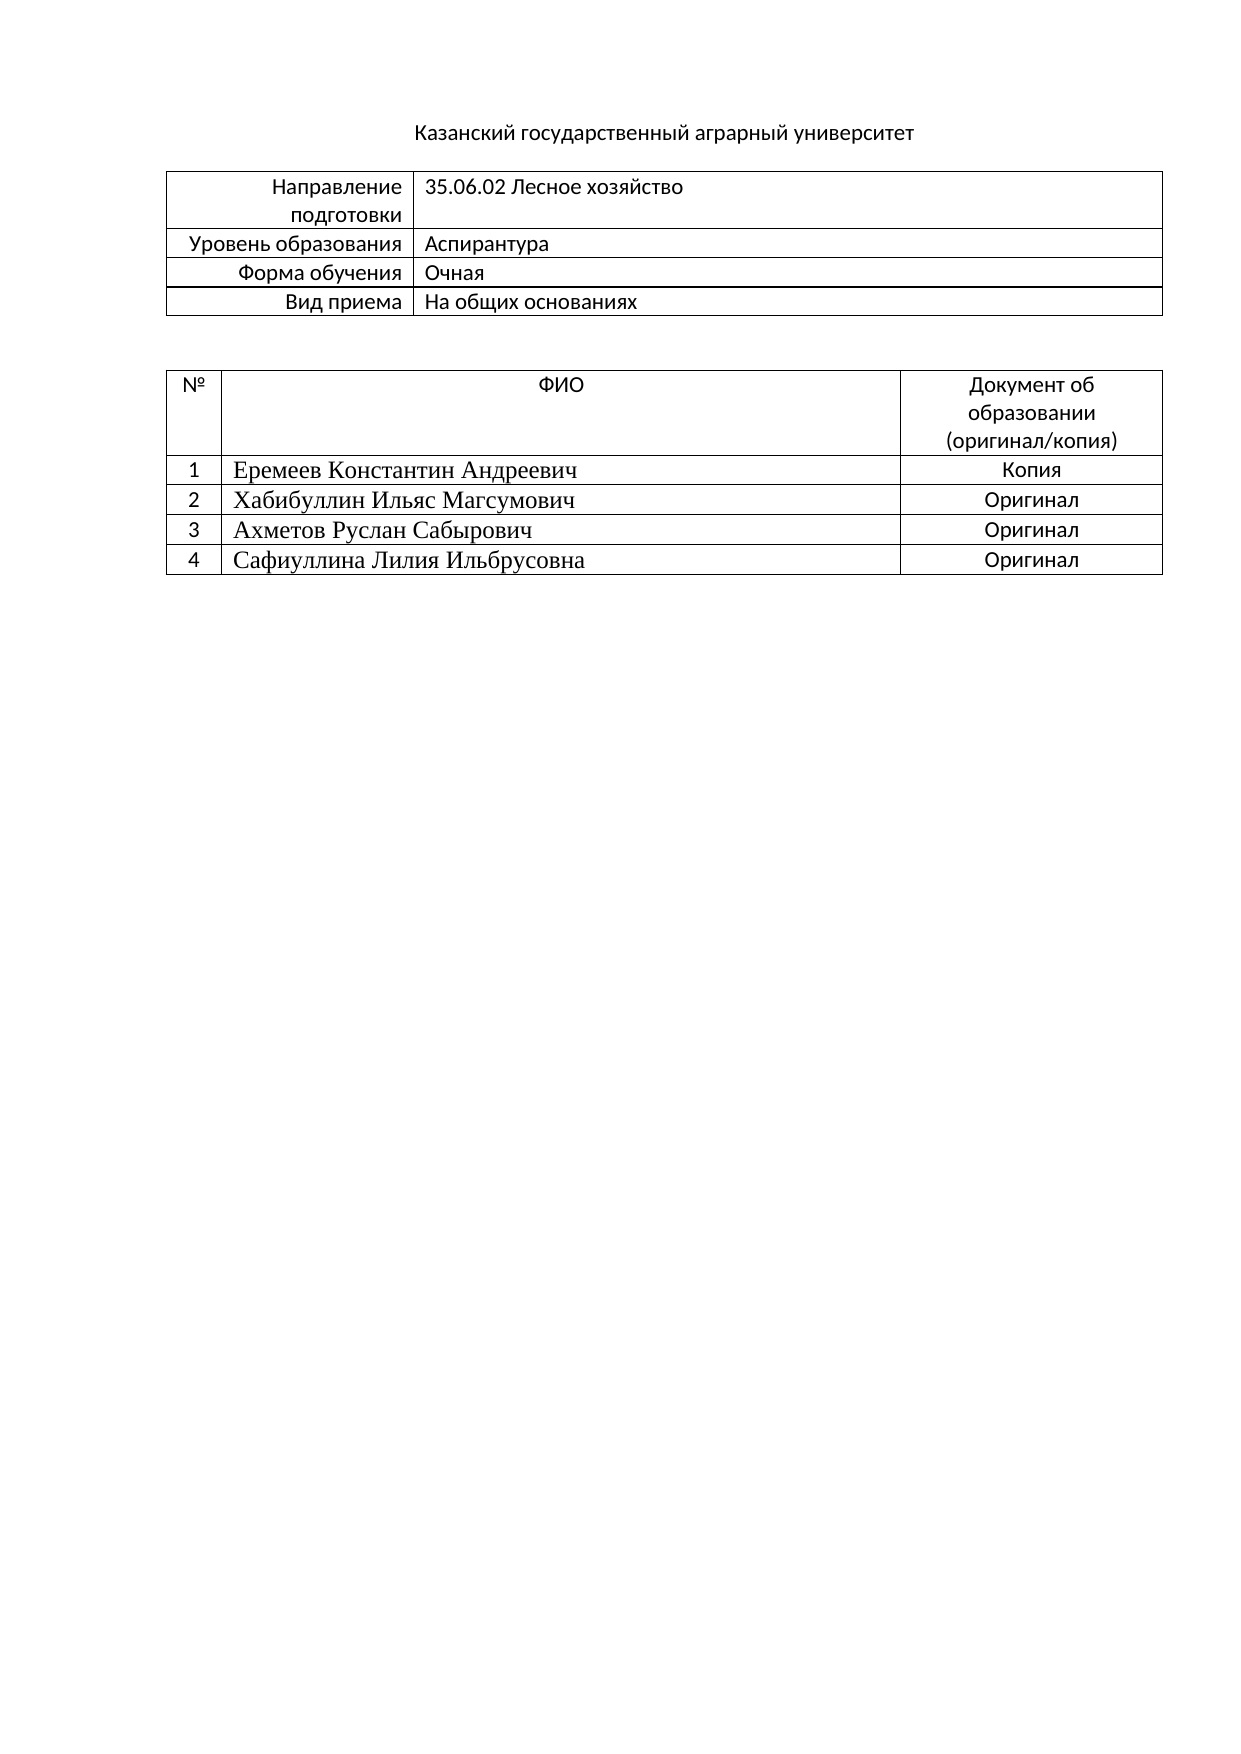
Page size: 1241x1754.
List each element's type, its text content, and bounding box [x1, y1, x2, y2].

table_cell Ахметов Руслан Сабырович [222, 515, 900, 544]
table_cell Оригинал [901, 485, 1162, 514]
table_header Документ об образовании (оригинал/копия) [901, 371, 1162, 454]
table_cell Оригинал [901, 545, 1162, 574]
table_cell Аспирантура [414, 229, 1162, 257]
table_cell На общих основаниях [414, 288, 1162, 315]
table_header Направление подготовки [167, 172, 413, 228]
table_cell Еремеев Константин Андреевич [222, 456, 900, 484]
table_cell Очная [414, 258, 1162, 286]
table_cell Сафиуллина Лилия Ильбрусовна [222, 545, 900, 574]
table_cell Хабибуллин Ильяс Магсумович [222, 485, 900, 514]
table_header 35.06.02 Лесное хозяйство [414, 172, 1162, 228]
text Казанский государственный аграрный университет [177, 118, 1152, 146]
table_header № [167, 371, 221, 454]
table_cell 2 [167, 485, 221, 514]
table_cell Уровень образования [167, 229, 413, 257]
table_cell Вид приема [167, 288, 413, 315]
table_cell 4 [167, 545, 221, 574]
table_cell 1 [167, 456, 221, 484]
table_cell 3 [167, 515, 221, 544]
table_cell Оригинал [901, 515, 1162, 544]
table_cell Форма обучения [167, 258, 413, 286]
table_cell Копия [901, 456, 1162, 484]
table_header ФИО [222, 371, 900, 454]
